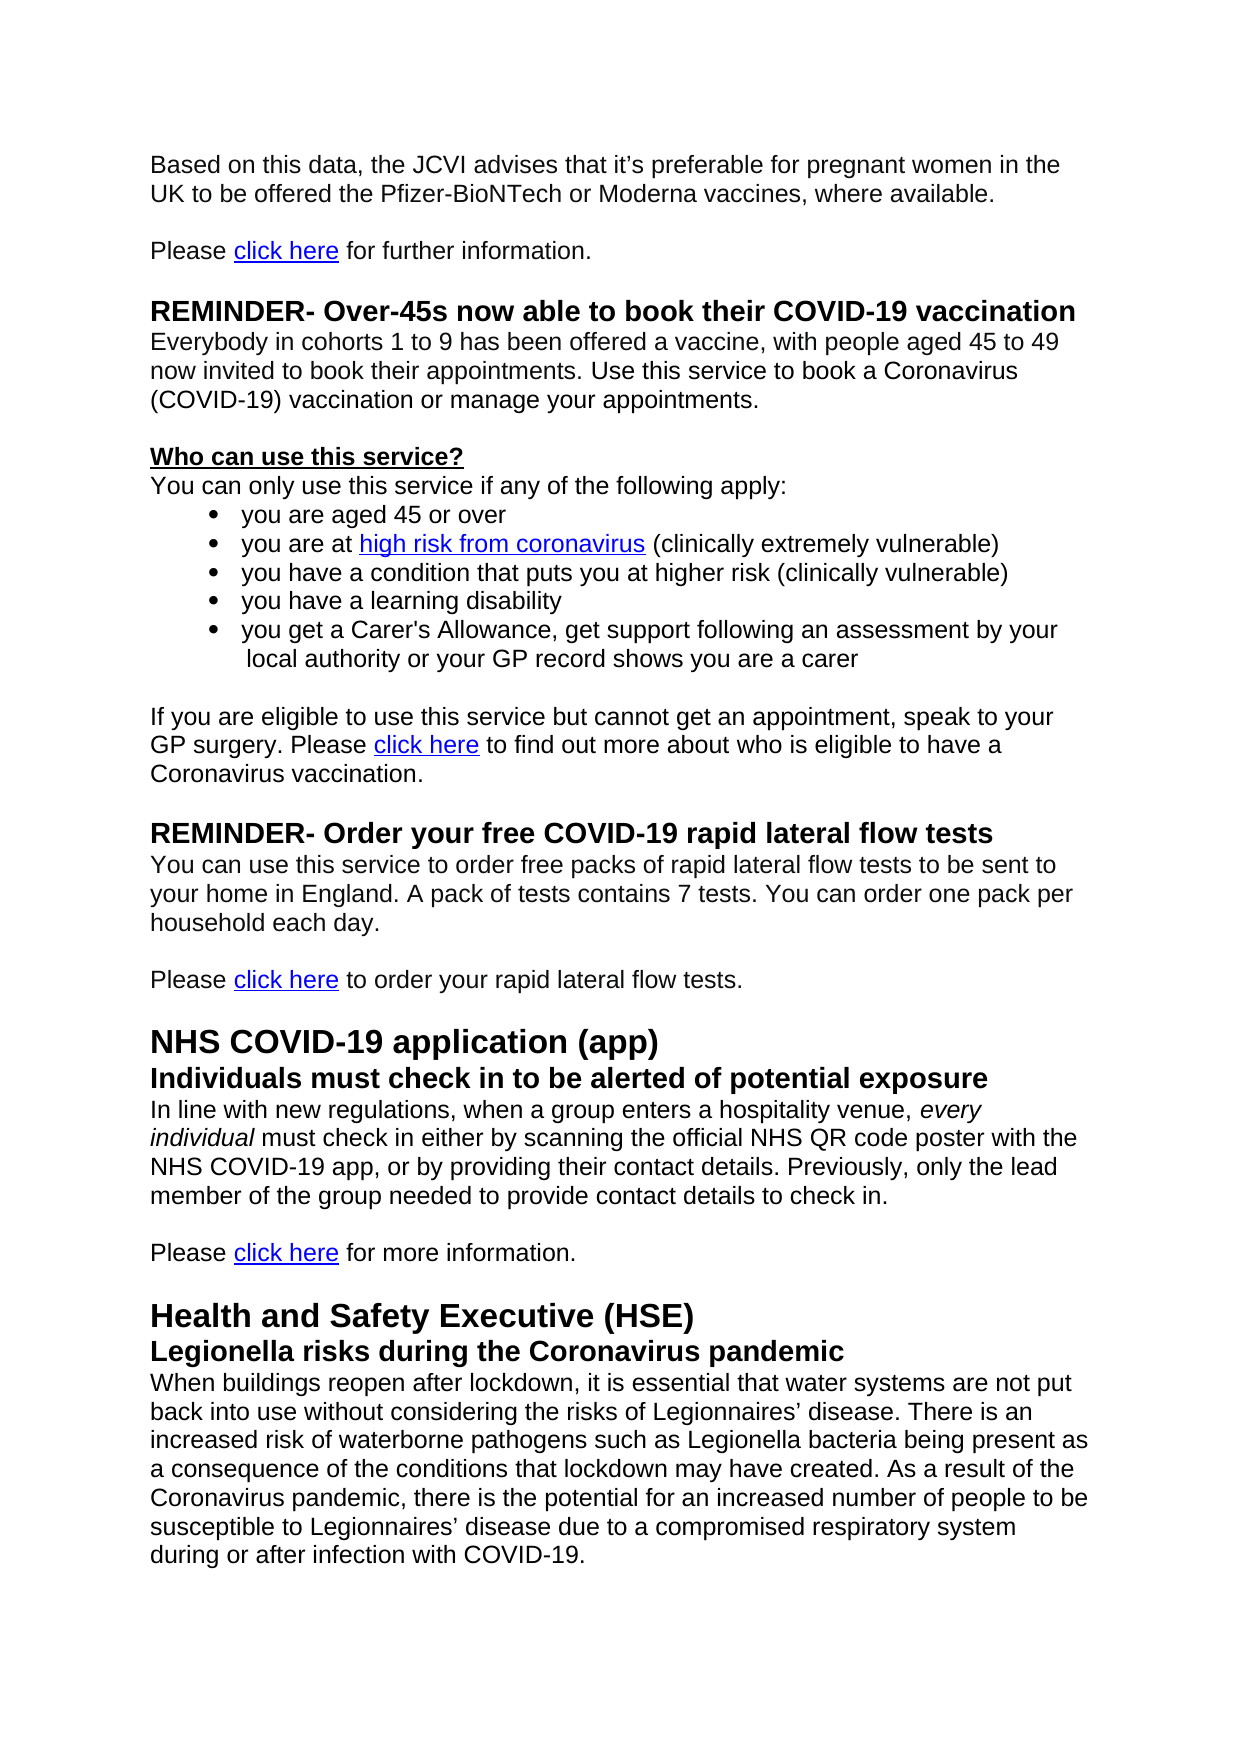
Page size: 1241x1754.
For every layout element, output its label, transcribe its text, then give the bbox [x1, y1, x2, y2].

text You can only use this service if any of the following apply: [150, 471, 1090, 500]
text In line with new regulations, when a group enters a hospitality venue, every individual must check in either by scanning the official NHS QR code poster with the NHS COVID-19 app, or by providing their contact details. Previously, only the lead member of the group needed to provide contact details to check in. [150, 1094, 1090, 1209]
text Who can use this service? [150, 442, 1090, 471]
list you are at high risk from coronavirus (clinically extremely vulnerable) [209, 529, 1090, 557]
text Please click here to order your rapid lateral flow tests. [150, 965, 1090, 994]
list you have a learning disability [209, 586, 1090, 615]
text When buildings reopen after lockdown, it is essential that water systems are not put back into use without considering the risks of Legionnaires’ disease. There is an increased risk of waterborne pathogens such as Legionella bacteria being present as a consequence of the conditions that lockdown may have created. As a result of the Coronavirus pandemic, there is the potential for an increased number of people to be susceptible to Legionnaires’ disease due to a compromised respiratory system during or after infection with COVID-19. [150, 1368, 1090, 1569]
text Everybody in cohorts 1 to 9 has been offered a vaccine, with people aged 45 to 49 now invited to book their appointments. Use this service to book a Coronavirus (COVID-19) vaccination or manage your appointments. [150, 327, 1090, 413]
text You can use this service to order free packs of rapid lateral flow tests to be sent to your home in England. A pack of tests contains 7 tests. You can order one pack per household each day. [150, 850, 1090, 936]
list you are aged 45 or over [209, 500, 1090, 529]
text Legionella risks during the Coronavirus pandemic [150, 1334, 1090, 1368]
text Please click here for more information. [150, 1238, 1090, 1267]
text Please click here for further information. [150, 236, 1090, 265]
text NHS COVID-19 application (app) [150, 1023, 1090, 1061]
text Individuals must check in to be alerted of potential exposure [150, 1061, 1090, 1094]
text If you are eligible to use this service but cannot get an appointment, speak to your GP surgery. Please click here to find out more about who is eligible to have a Coronavirus vaccination. [150, 702, 1090, 788]
list you get a Carer's Allowance, get support following an assessment by your [209, 615, 1090, 644]
list you have a condition that puts you at higher risk (clinically vulnerable) [209, 557, 1090, 586]
text Health and Safety Executive (HSE) [150, 1296, 1090, 1334]
text Based on this data, the JCVI advises that it’s preferable for pregnant women in the UK to be offered the Pfizer-BioNTech or Moderna vaccines, where available. [150, 150, 1090, 207]
text local authority or your GP record shows you are a carer [246, 644, 1090, 673]
text REMINDER- Order your free COVID-19 rapid lateral flow tests [150, 817, 1090, 850]
text REMINDER- Over-45s now able to book their COVID-19 vaccination [150, 294, 1090, 327]
